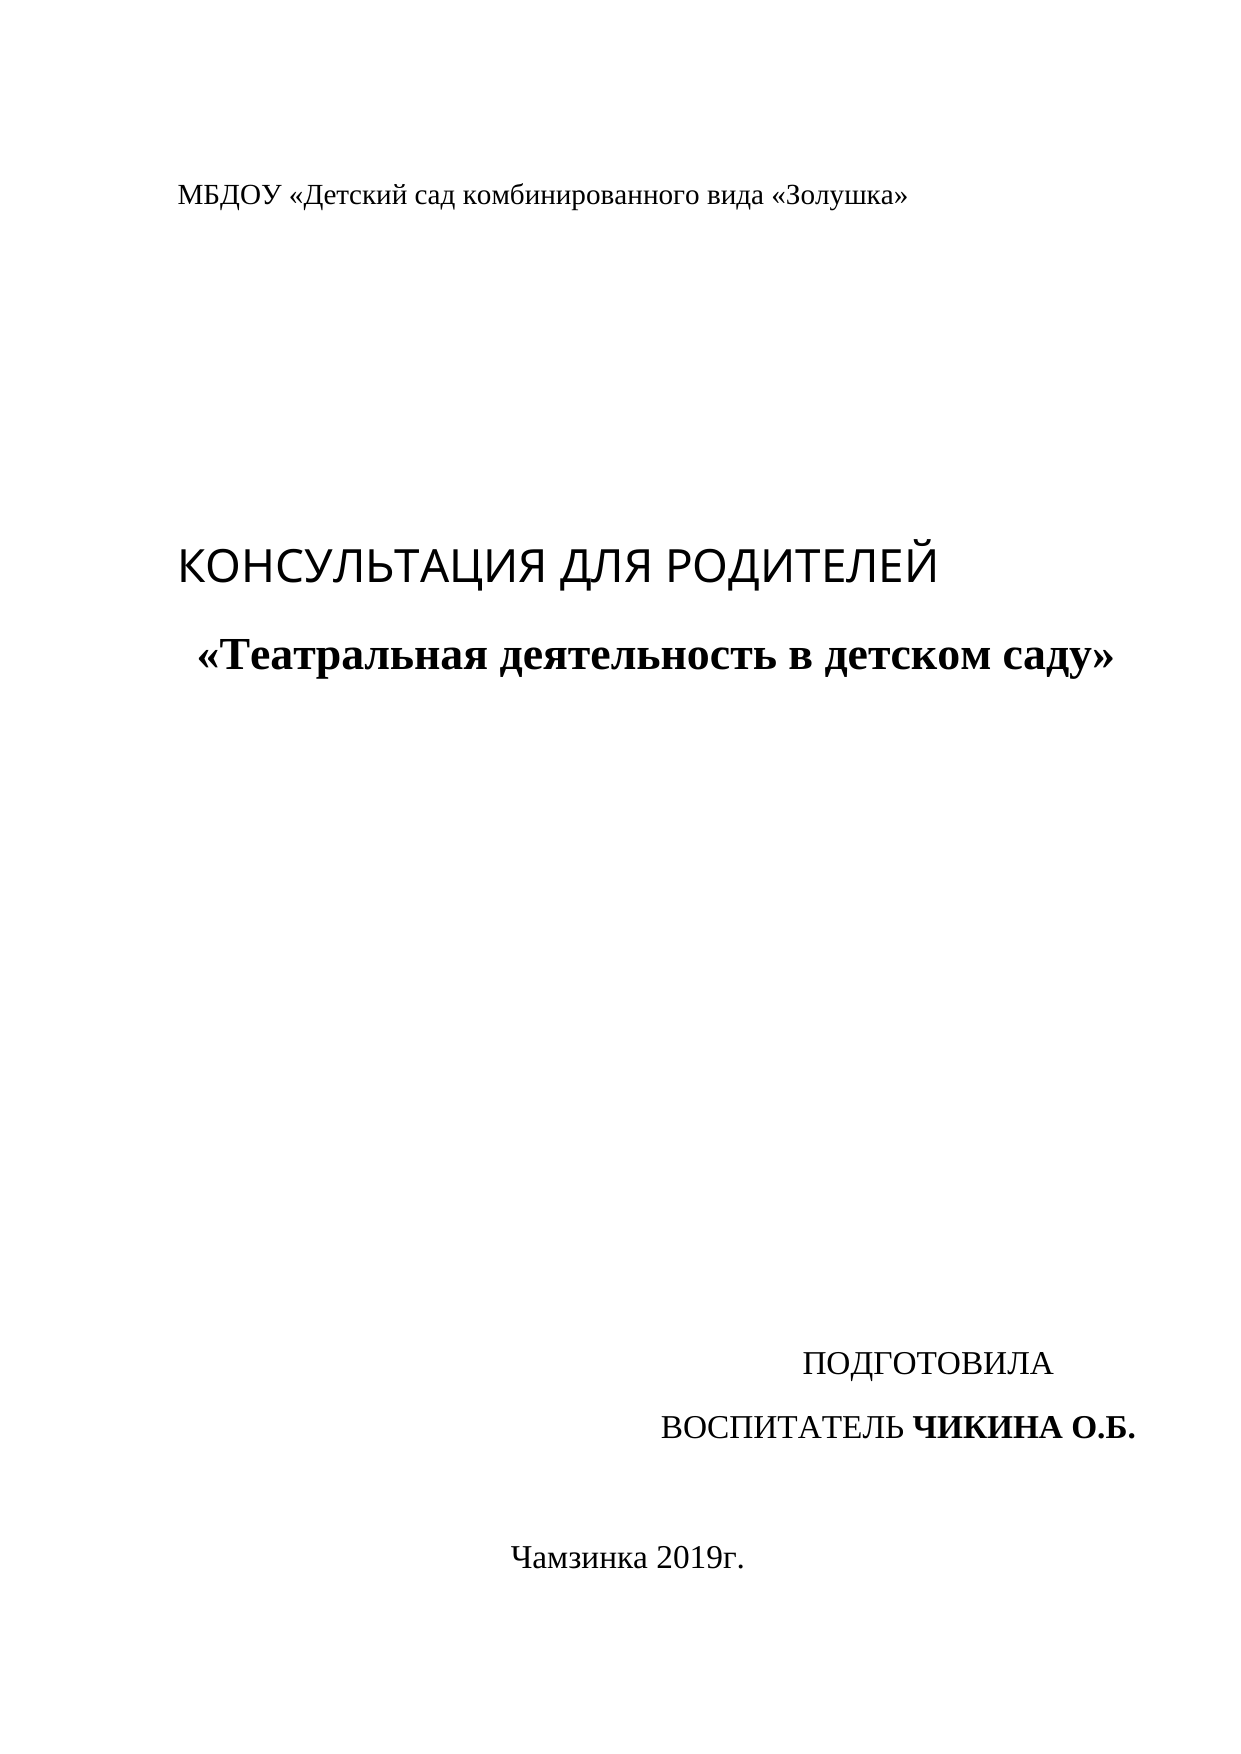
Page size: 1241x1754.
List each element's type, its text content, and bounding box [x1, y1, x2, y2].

text МБДОУ «Детский сад комбинированного вида «Золушка» [177, 177, 1152, 211]
text ВОСПИТАТЕЛЬ ЧИКИНА О.Б. [177, 1408, 1152, 1446]
text Чамзинка 2019г. [177, 1538, 1152, 1576]
text КОНСУЛЬТАЦИЯ ДЛЯ РОДИТЕЛЕЙ [177, 534, 1152, 596]
text «Театральная деятельность в детском саду» [177, 626, 1152, 679]
text ПОДГОТОВИЛА [177, 1343, 1152, 1381]
